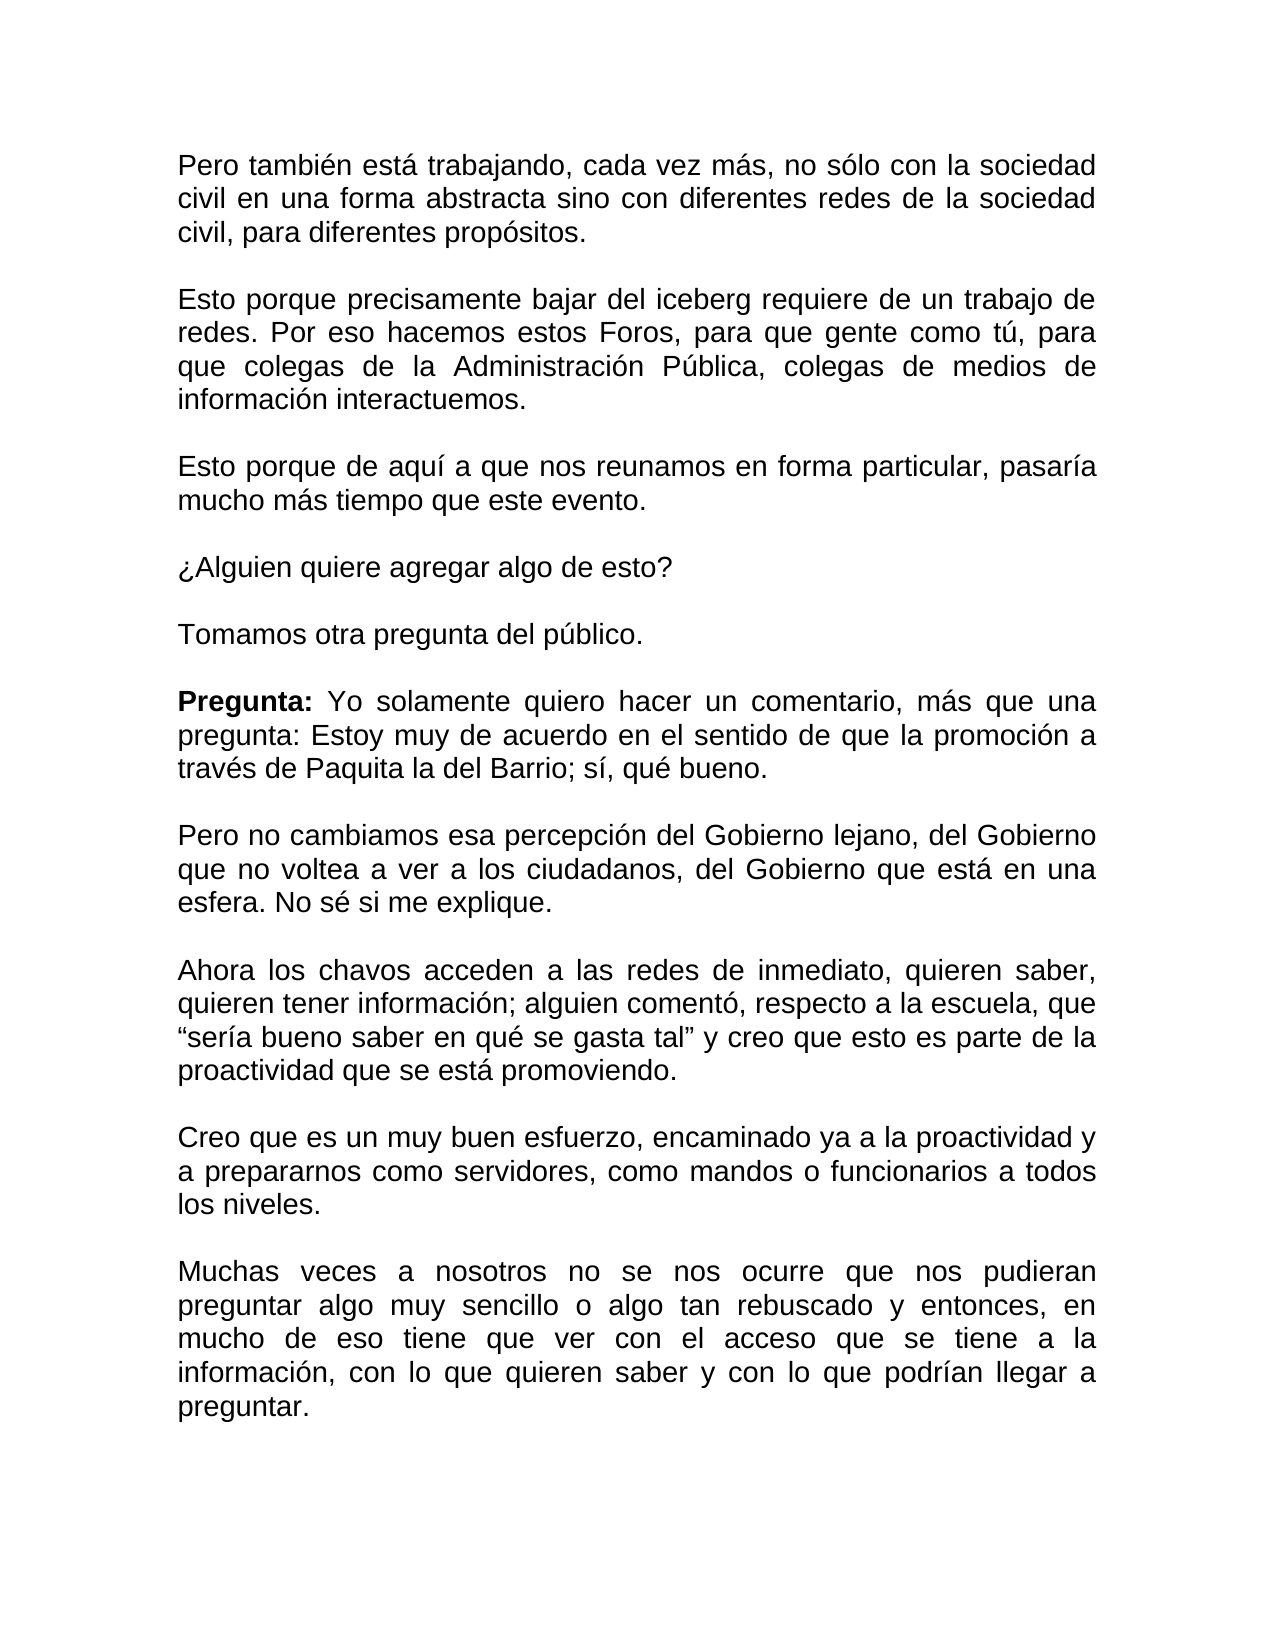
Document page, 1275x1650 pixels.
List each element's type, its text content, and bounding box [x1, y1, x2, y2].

text Esto porque precisamente bajar del iceberg requiere de un trabajo de redes. Por eso hacemos estos Foros, para que gente como tú, para que colegas de la Administración Pública, colegas de medios de información interactuemos. [177, 282, 1098, 416]
text ¿Alguien quiere agregar algo de esto? [177, 550, 1098, 584]
text Pero no cambiamos esa percepción del Gobierno lejano, del Gobierno que no voltea a ver a los ciudadanos, del Gobierno que está en una esfera. No sé si me explique. [177, 818, 1098, 919]
text Esto porque de aquí a que nos reunamos en forma particular, pasaría mucho más tiempo que este evento. [177, 449, 1098, 517]
text Pero también está trabajando, cada vez más, no sólo con la sociedad civil en una forma abstracta sino con diferentes redes de la sociedad civil, para diferentes propósitos. [177, 148, 1098, 248]
text Ahora los chavos acceden a las redes de inmediato, quieren saber, quieren tener información; alguien comentó, respecto a la escuela, que “sería bueno saber en qué se gasta tal” y creo que esto es parte de la proactividad que se está promoviendo. [177, 953, 1098, 1087]
text Creo que es un muy buen esfuerzo, encaminado ya a la proactividad y a prepararnos como servidores, como mandos o funcionarios a todos los niveles. [177, 1120, 1098, 1221]
text Muchas veces a nosotros no se nos ocurre que nos pudieran preguntar algo muy sencillo o algo tan rebuscado y entonces, en mucho de eso tiene que ver con el acceso que se tiene a la información, con lo que quieren saber y con lo que podrían llegar a preguntar. [177, 1254, 1098, 1422]
text Pregunta: Yo solamente quiero hacer un comentario, más que una pregunta: Estoy muy de acuerdo en el sentido de que la promoción a través de Paquita la del Barrio; sí, qué bueno. [177, 684, 1098, 785]
text Tomamos otra pregunta del público. [177, 617, 1098, 651]
